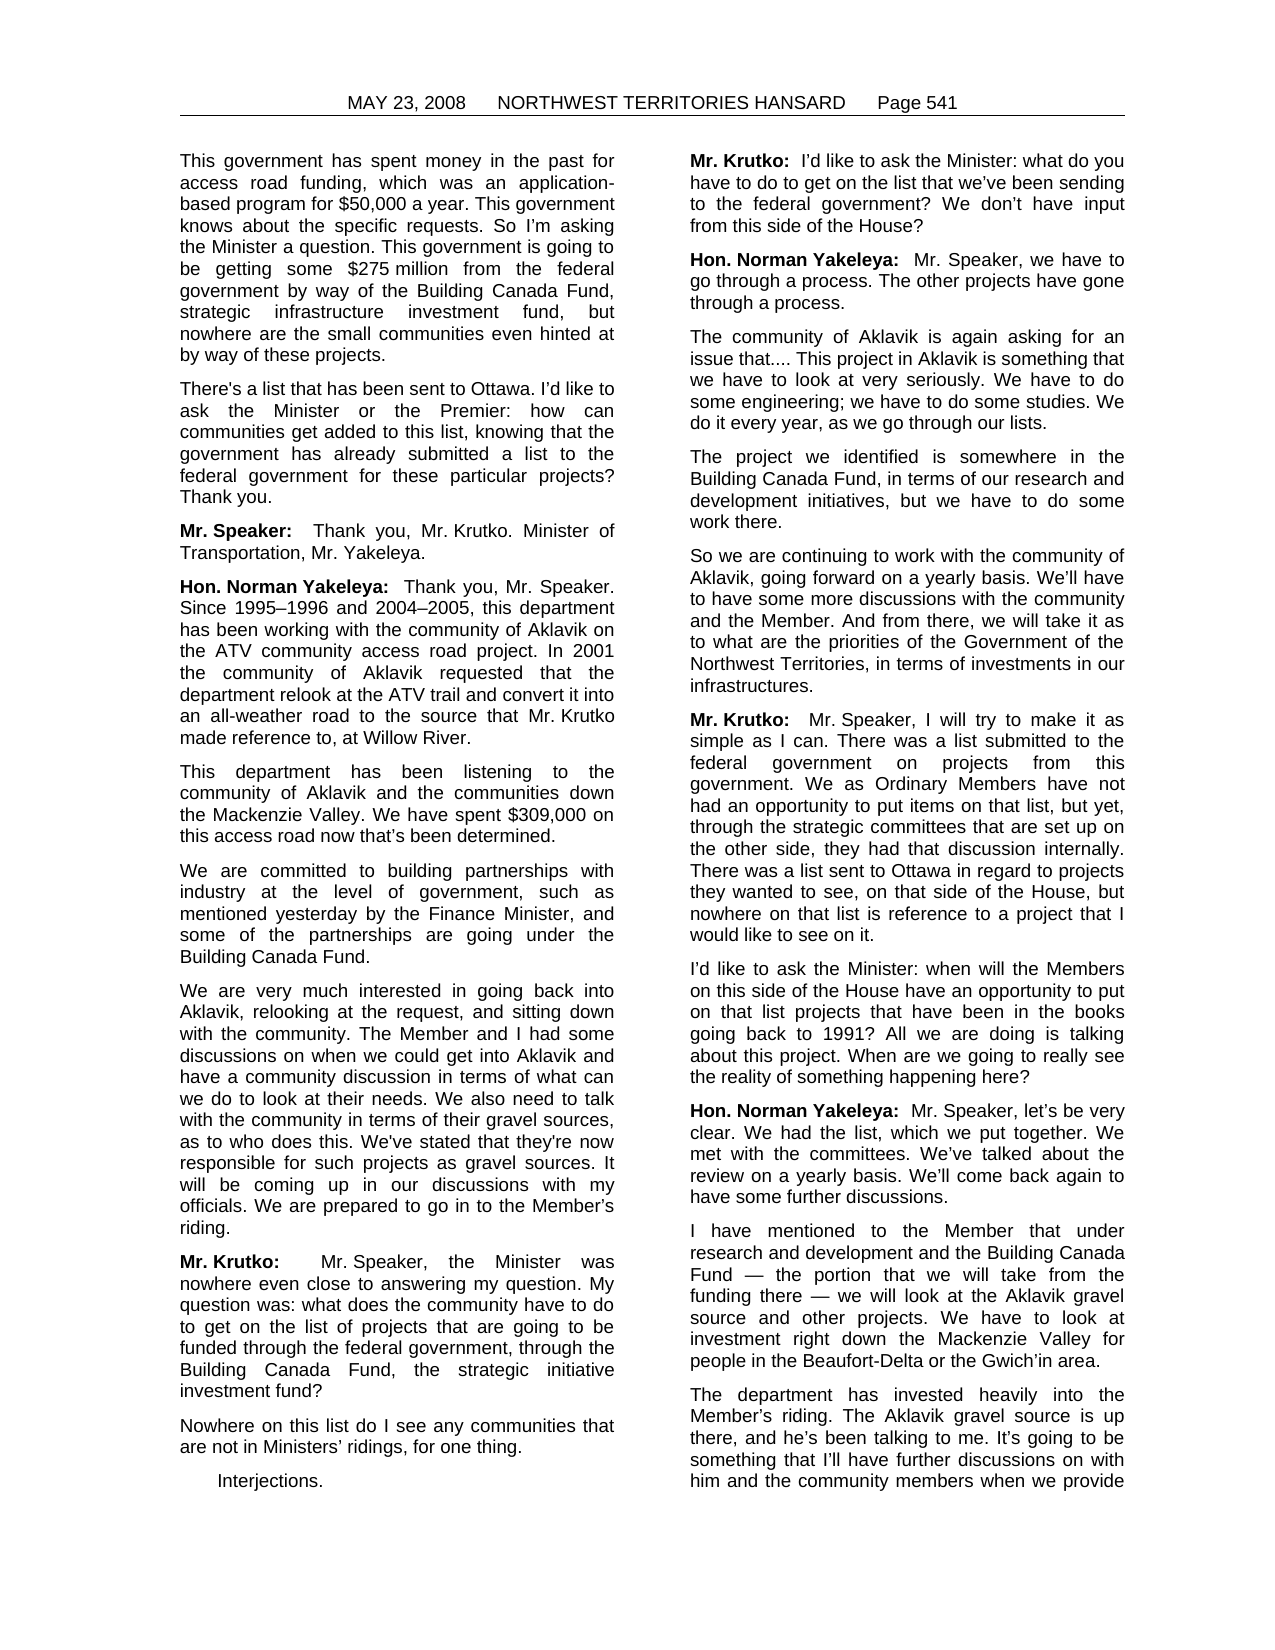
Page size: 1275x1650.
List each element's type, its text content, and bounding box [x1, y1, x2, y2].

text I have mentioned to the Member that under research and development and the Building Canada Fund — the portion that we will take from the funding there — we will look at the Aklavik gravel source and other projects. We have to look at investment right down the Mackenzie Valley for people in the Beaufort-Delta or the Gwich’in area. [690, 1220, 1125, 1371]
text I’d like to ask the Minister: when will the Members on this side of the House have an opportunity to put on that list projects that have been in the books going back to 1991? All we are doing is talking about this project. When are we going to really see the reality of something happening here? [690, 958, 1125, 1087]
text We are very much interested in going back into Aklavik, relooking at the request, and sitting down with the community. The Member and I had some discussions on when we could get into Aklavik and have a community discussion in terms of what can we do to look at their needs. We also need to talk with the community in terms of their gravel sources, as to who does this. We've stated that they're now responsible for such projects as gravel sources. It will be coming up in our discussions with my officials. We are prepared to go in to the Member’s riding. [179, 980, 615, 1238]
text Mr. Krutko: Mr. Speaker, the Minister was nowhere even close to answering my question. My question was: what does the community have to do to get on the list of projects that are going to be funded through the federal government, through the Building Canada Fund, the strategic initiative investment fund? [179, 1251, 615, 1402]
text Hon. Norman Yakeleya: Mr. Speaker, let’s be very clear. We had the list, which we put together. We met with the committees. We’ve talked about the review on a yearly basis. We’ll come back again to have some further discussions. [690, 1100, 1125, 1208]
text The community of Aklavik is again asking for an issue that.... This project in Aklavik is something that we have to look at very seriously. We have to do some engineering; we have to do some studies. We do it every year, as we go through our lists. [690, 326, 1125, 434]
text Hon. Norman Yakeleya: Mr. Speaker, we have to go through a process. The other projects have gone through a process. [690, 249, 1125, 313]
text So we are continuing to work with the community of Aklavik, going forward on a yearly basis. We’ll have to have some more discussions with the community and the Member. And from there, we will take it as to what are the priorities of the Government of the Northwest Territories, in terms of investments in our infrastructures. [690, 545, 1125, 696]
text Interjections. [179, 1470, 615, 1492]
text Hon. Norman Yakeleya: Thank you, Mr. Speaker. Since 1995–1996 and 2004–2005, this department has been working with the community of Aklavik on the ATV community access road project. In 2001 the community of Aklavik requested that the department relook at the ATV trail and convert it into an all-weather road to the source that Mr. Krutko made reference to, at Willow River. [179, 576, 615, 748]
text This government has spent money in the past for access road funding, which was an application-based program for $50,000 a year. This government knows about the specific requests. So I’m asking the Minister a question. This government is going to be getting some $275 million from the federal government by way of the Building Canada Fund, strategic infrastructure investment fund, but nowhere are the small communities even hinted at by way of these projects. [179, 150, 615, 366]
text Mr. Krutko: I’d like to ask the Minister: what do you have to do to get on the list that we’ve been sending to the federal government? We don’t have input from this side of the House? [690, 150, 1125, 236]
text Nowhere on this list do I see any communities that are not in Ministers’ ridings, for one thing. [179, 1414, 615, 1457]
text Mr. Speaker: Thank you, Mr. Krutko. Minister of Transportation, Mr. Yakeleya. [179, 520, 615, 563]
text The project we identified is somewhere in the Building Canada Fund, in terms of our research and development initiatives, but we have to do some work there. [690, 446, 1125, 532]
text We are committed to building partnerships with industry at the level of government, such as mentioned yesterday by the Finance Minister, and some of the partnerships are going under the Building Canada Fund. [179, 859, 615, 967]
text There's a list that has been sent to Ottawa. I’d like to ask the Minister or the Premier: how can communities get added to this list, knowing that the government has already submitted a list to the federal government for these particular projects? Thank you. [179, 378, 615, 507]
text This department has been listening to the community of Aklavik and the communities down the Mackenzie Valley. We have spent $309,000 on this access road now that’s been determined. [179, 761, 615, 847]
text Mr. Krutko: Mr. Speaker, I will try to make it as simple as I can. There was a list submitted to the federal government on projects from this government. We as Ordinary Members have not had an opportunity to put items on that list, but yet, through the strategic committees that are set up on the other side, they had that discussion internally. There was a list sent to Ottawa in regard to projects they wanted to see, on that side of the House, but nowhere on that list is reference to a project that I would like to see on it. [690, 708, 1125, 946]
